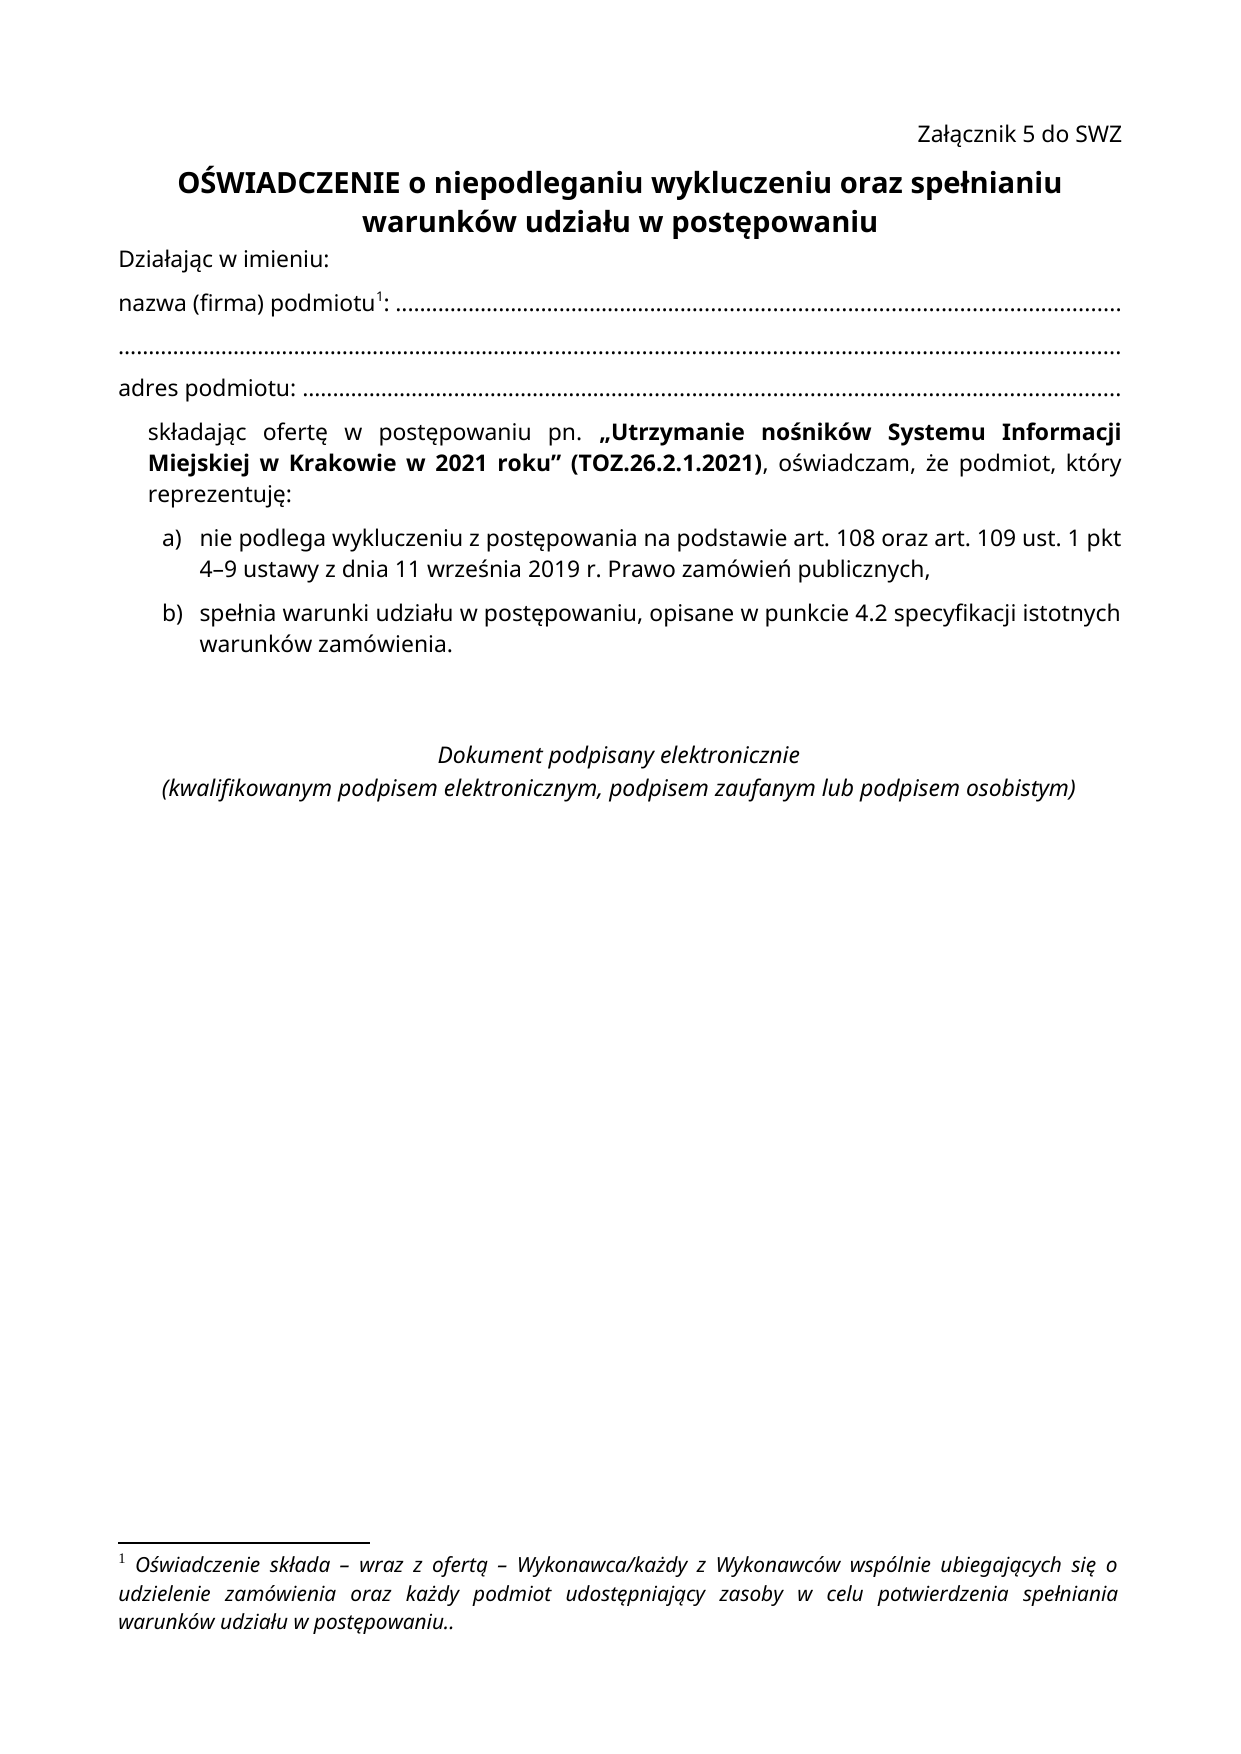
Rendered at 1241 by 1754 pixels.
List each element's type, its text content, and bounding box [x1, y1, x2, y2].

text adres podmiotu: [118, 372, 1122, 403]
text Dokument podpisany elektronicznie [118, 739, 1122, 770]
text Załącznik 5 do SWZ [118, 118, 1122, 149]
text OŚWIADCZENIE o niepodleganiu wykluczeniu oraz spełnianiu warunków udziału w postępowaniu [118, 162, 1122, 241]
text (kwalifikowanym podpisem elektronicznym, podpisem zaufanym lub podpisem osobistym) [118, 772, 1122, 803]
text nazwa (firma) podmiotu: [118, 287, 1122, 318]
text składając ofertę w postępowaniu pn. „Utrzymanie nośników Systemu Informacji Miejskiej w Krakowie w 2021 roku” (TOZ.26.2.1.2021), oświadczam, że podmiot, który reprezentuję: [148, 416, 1122, 509]
list spełnia warunki udziału w postępowaniu, opisane w punkcie 4.2 specyfikacji istotnych warunków zamówienia. [162, 597, 1122, 659]
text Działając w imieniu: [118, 243, 1122, 274]
list nie podlega wykluczeniu z postępowania na podstawie art. 108 oraz art. 109 ust. 1 pkt 4–9 ustawy z dnia 11 września 2019 r. Prawo zamówień publicznych, [162, 522, 1122, 584]
